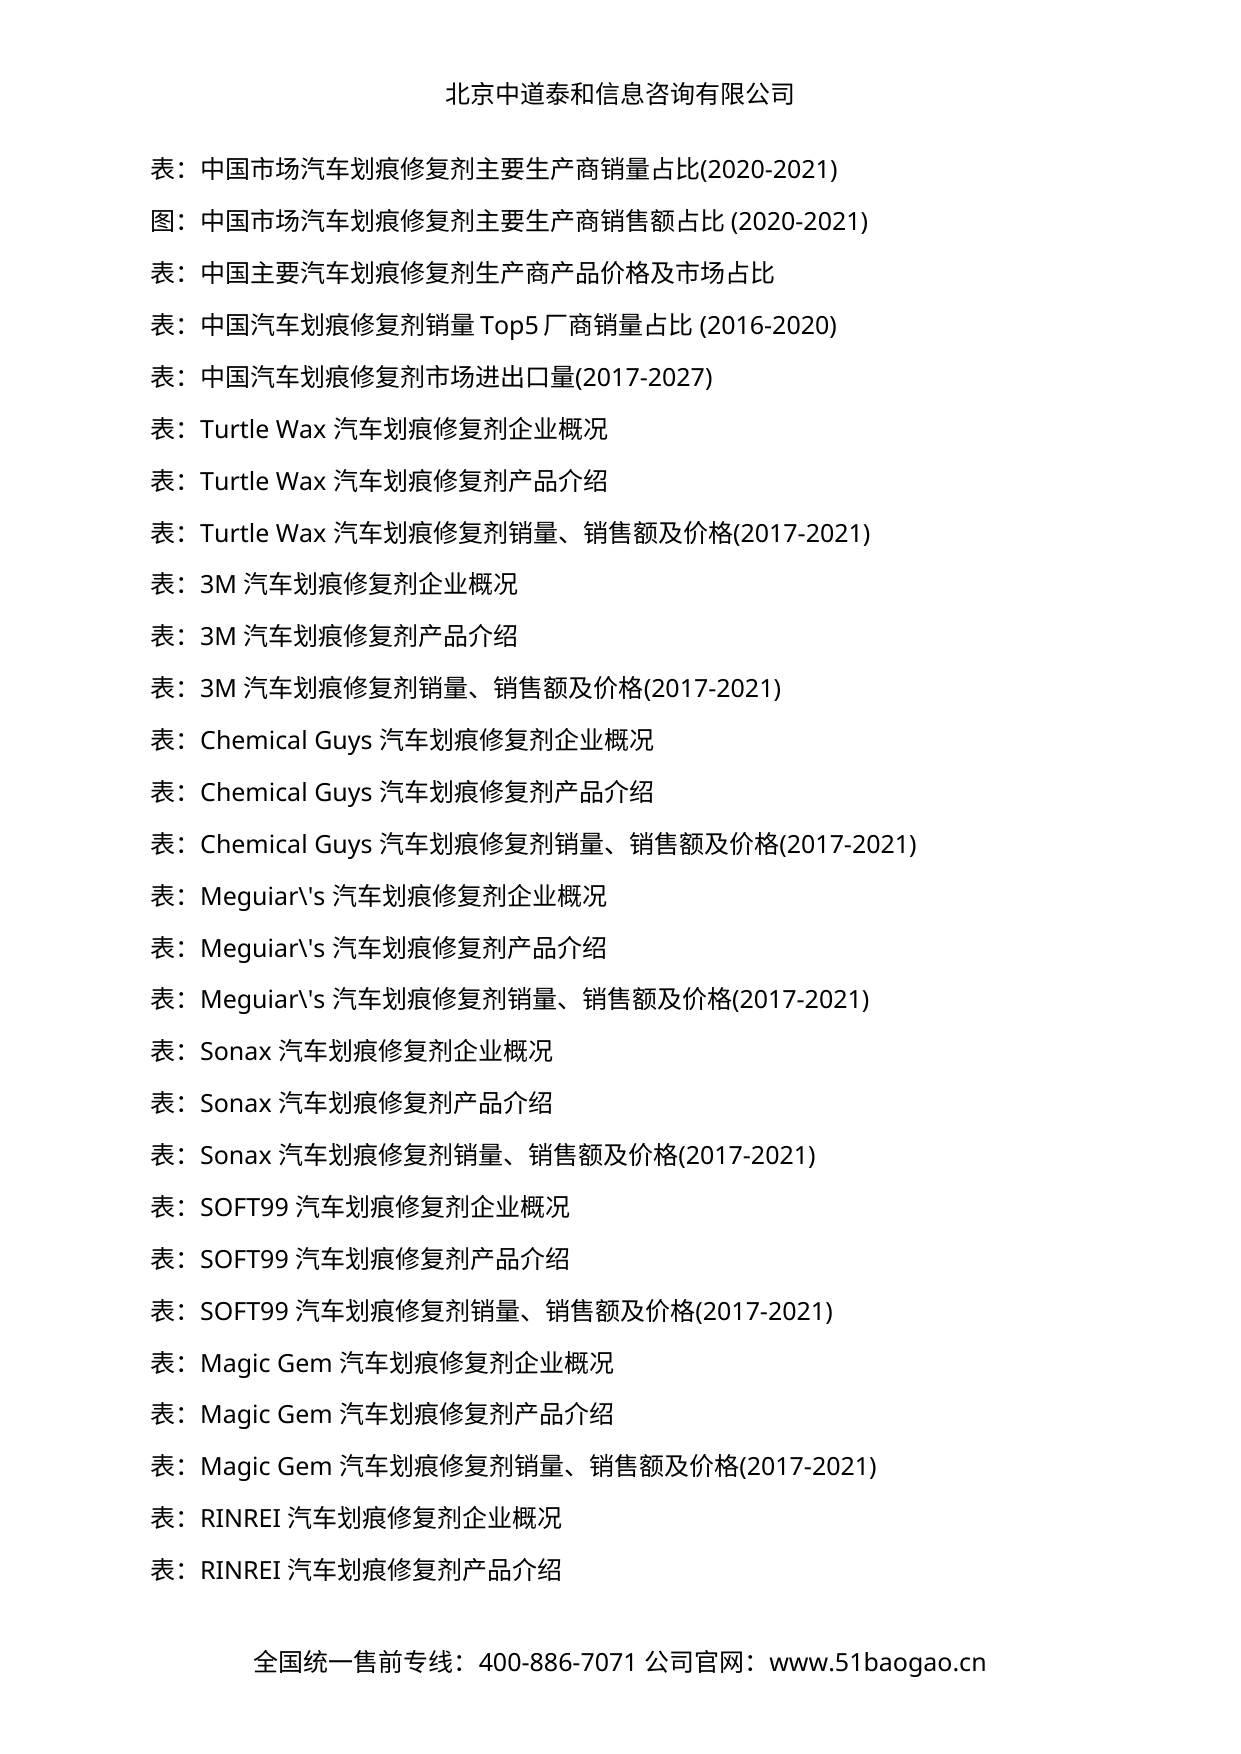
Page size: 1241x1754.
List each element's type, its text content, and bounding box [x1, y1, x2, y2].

text 表：中国主要汽车划痕修复剂生产商产品价格及市场占比 [150, 254, 1090, 290]
text 表：Turtle Wax 汽车划痕修复剂企业概况 [150, 409, 1090, 446]
text 表：中国汽车划痕修复剂市场进出口量(2017-2027) [150, 357, 1090, 394]
text 表：Magic Gem 汽车划痕修复剂销量、销售额及价格(2017-2021) [150, 1447, 1090, 1483]
text 表：Magic Gem 汽车划痕修复剂产品介绍 [150, 1395, 1090, 1431]
text 表：Chemical Guys 汽车划痕修复剂销量、销售额及价格(2017-2021) [150, 824, 1090, 861]
text 表：Sonax 汽车划痕修复剂产品介绍 [150, 1084, 1090, 1120]
text 表：Sonax 汽车划痕修复剂企业概况 [150, 1032, 1090, 1068]
text 表：Meguiar\'s 汽车划痕修复剂产品介绍 [150, 928, 1090, 964]
text 表：3M 汽车划痕修复剂产品介绍 [150, 617, 1090, 653]
text 表：中国汽车划痕修复剂销量Top5厂商销量占比 (2016-2020) [150, 306, 1090, 342]
text 表：SOFT99 汽车划痕修复剂销量、销售额及价格(2017-2021) [150, 1291, 1090, 1327]
text 表：3M 汽车划痕修复剂企业概况 [150, 565, 1090, 601]
text 表：Sonax 汽车划痕修复剂销量、销售额及价格(2017-2021) [150, 1136, 1090, 1172]
text 表：Meguiar\'s 汽车划痕修复剂销量、销售额及价格(2017-2021) [150, 980, 1090, 1016]
text 图：中国市场汽车划痕修复剂主要生产商销售额占比 (2020-2021) [150, 202, 1090, 238]
text 表：中国市场汽车划痕修复剂主要生产商销量占比(2020-2021) [150, 150, 1090, 186]
text 表：Meguiar\'s 汽车划痕修复剂企业概况 [150, 876, 1090, 912]
text 表：SOFT99 汽车划痕修复剂产品介绍 [150, 1239, 1090, 1276]
text 表：RINREI 汽车划痕修复剂产品介绍 [150, 1551, 1090, 1587]
text 表：3M 汽车划痕修复剂销量、销售额及价格(2017-2021) [150, 669, 1090, 705]
text 表：Chemical Guys 汽车划痕修复剂产品介绍 [150, 772, 1090, 809]
text 表：SOFT99 汽车划痕修复剂企业概况 [150, 1187, 1090, 1224]
text 表：Chemical Guys 汽车划痕修复剂企业概况 [150, 721, 1090, 757]
text 表：Turtle Wax 汽车划痕修复剂产品介绍 [150, 461, 1090, 497]
text 表：Turtle Wax 汽车划痕修复剂销量、销售额及价格(2017-2021) [150, 513, 1090, 549]
text 表：RINREI 汽车划痕修复剂企业概况 [150, 1499, 1090, 1535]
text 表：Magic Gem 汽车划痕修复剂企业概况 [150, 1343, 1090, 1379]
